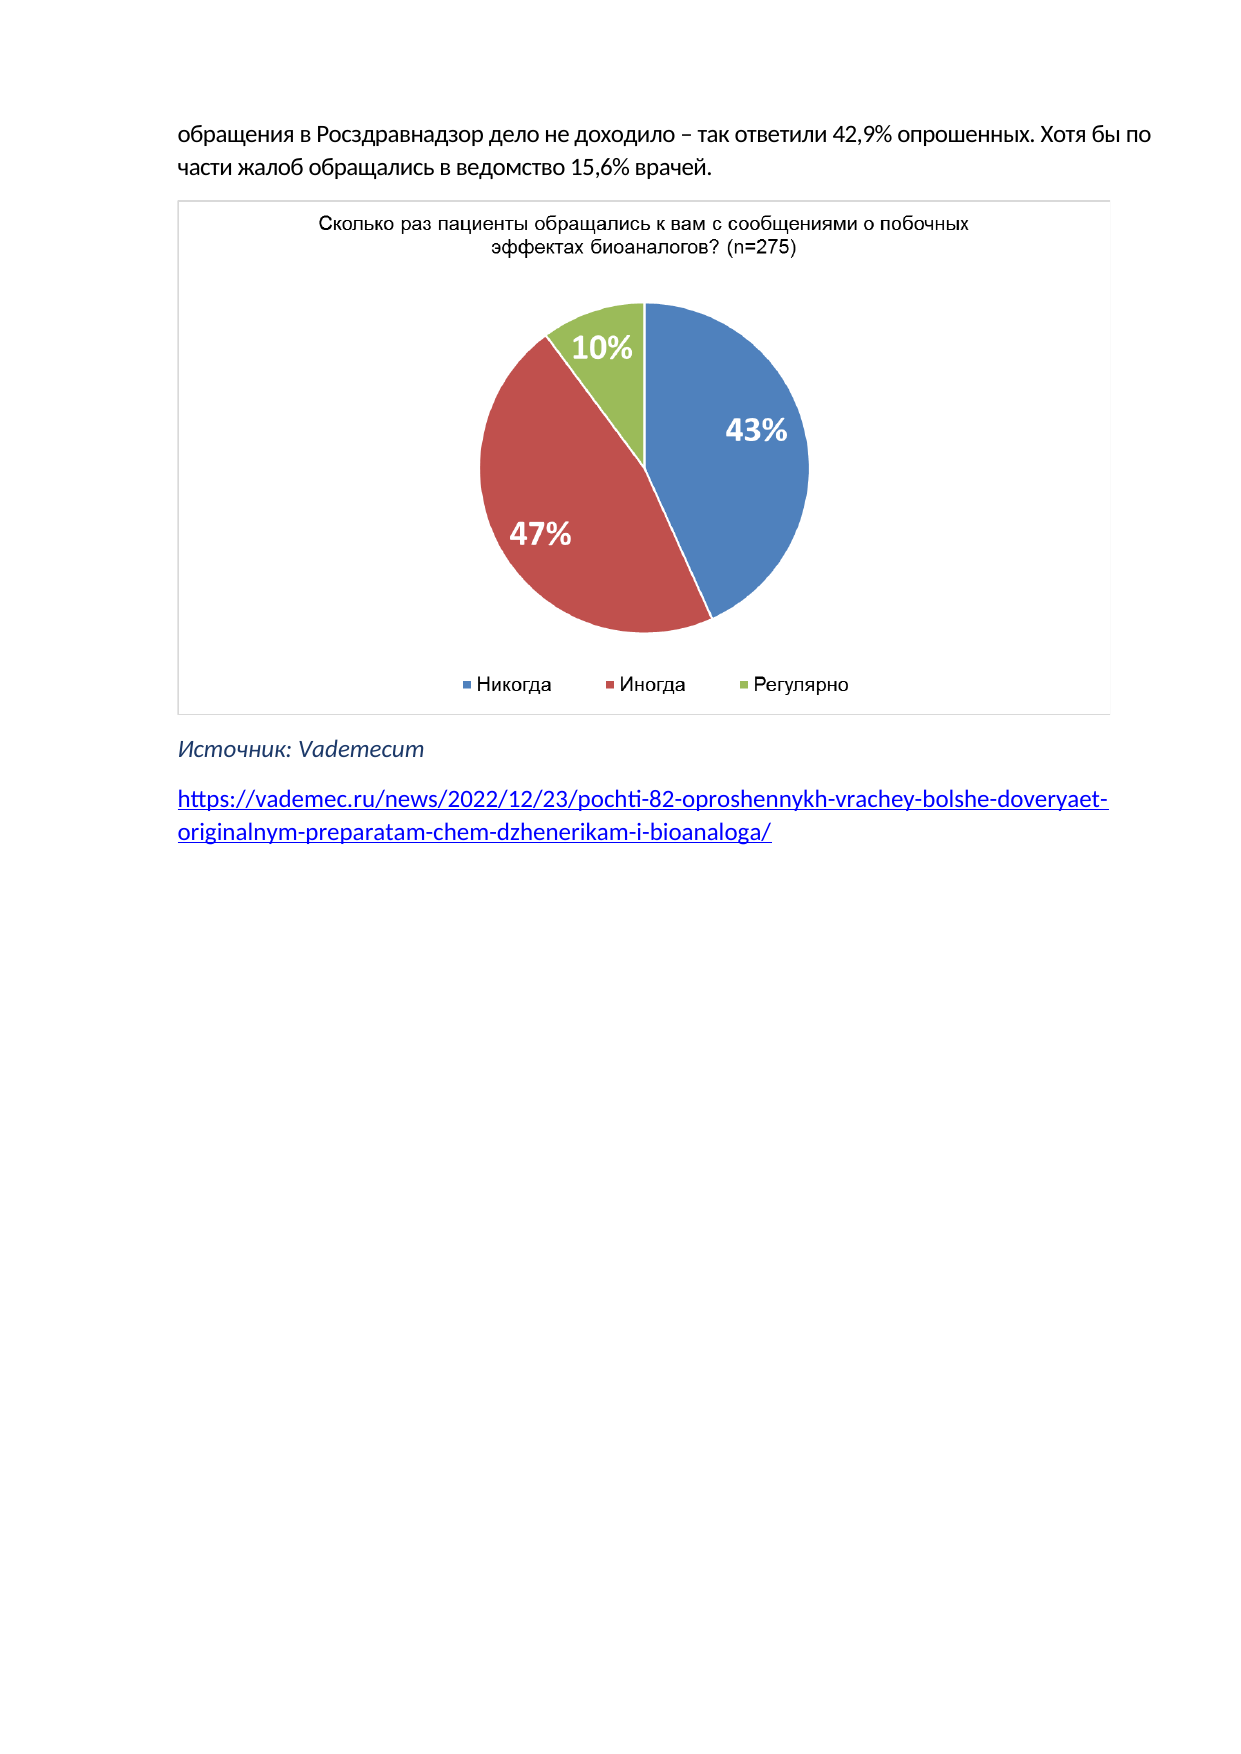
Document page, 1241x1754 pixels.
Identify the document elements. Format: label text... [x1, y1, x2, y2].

text https://vademec.ru/news/2022/12/23/pochti-82-oproshennykh-vrachey-bolshe-doveryaet-originalnym-preparatam-chem-dzhenerikam-i-bioanaloga/ [177, 783, 1152, 846]
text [177, 118, 1152, 182]
text Источник: Vademecum [177, 733, 1152, 764]
picture [177, 200, 1111, 715]
